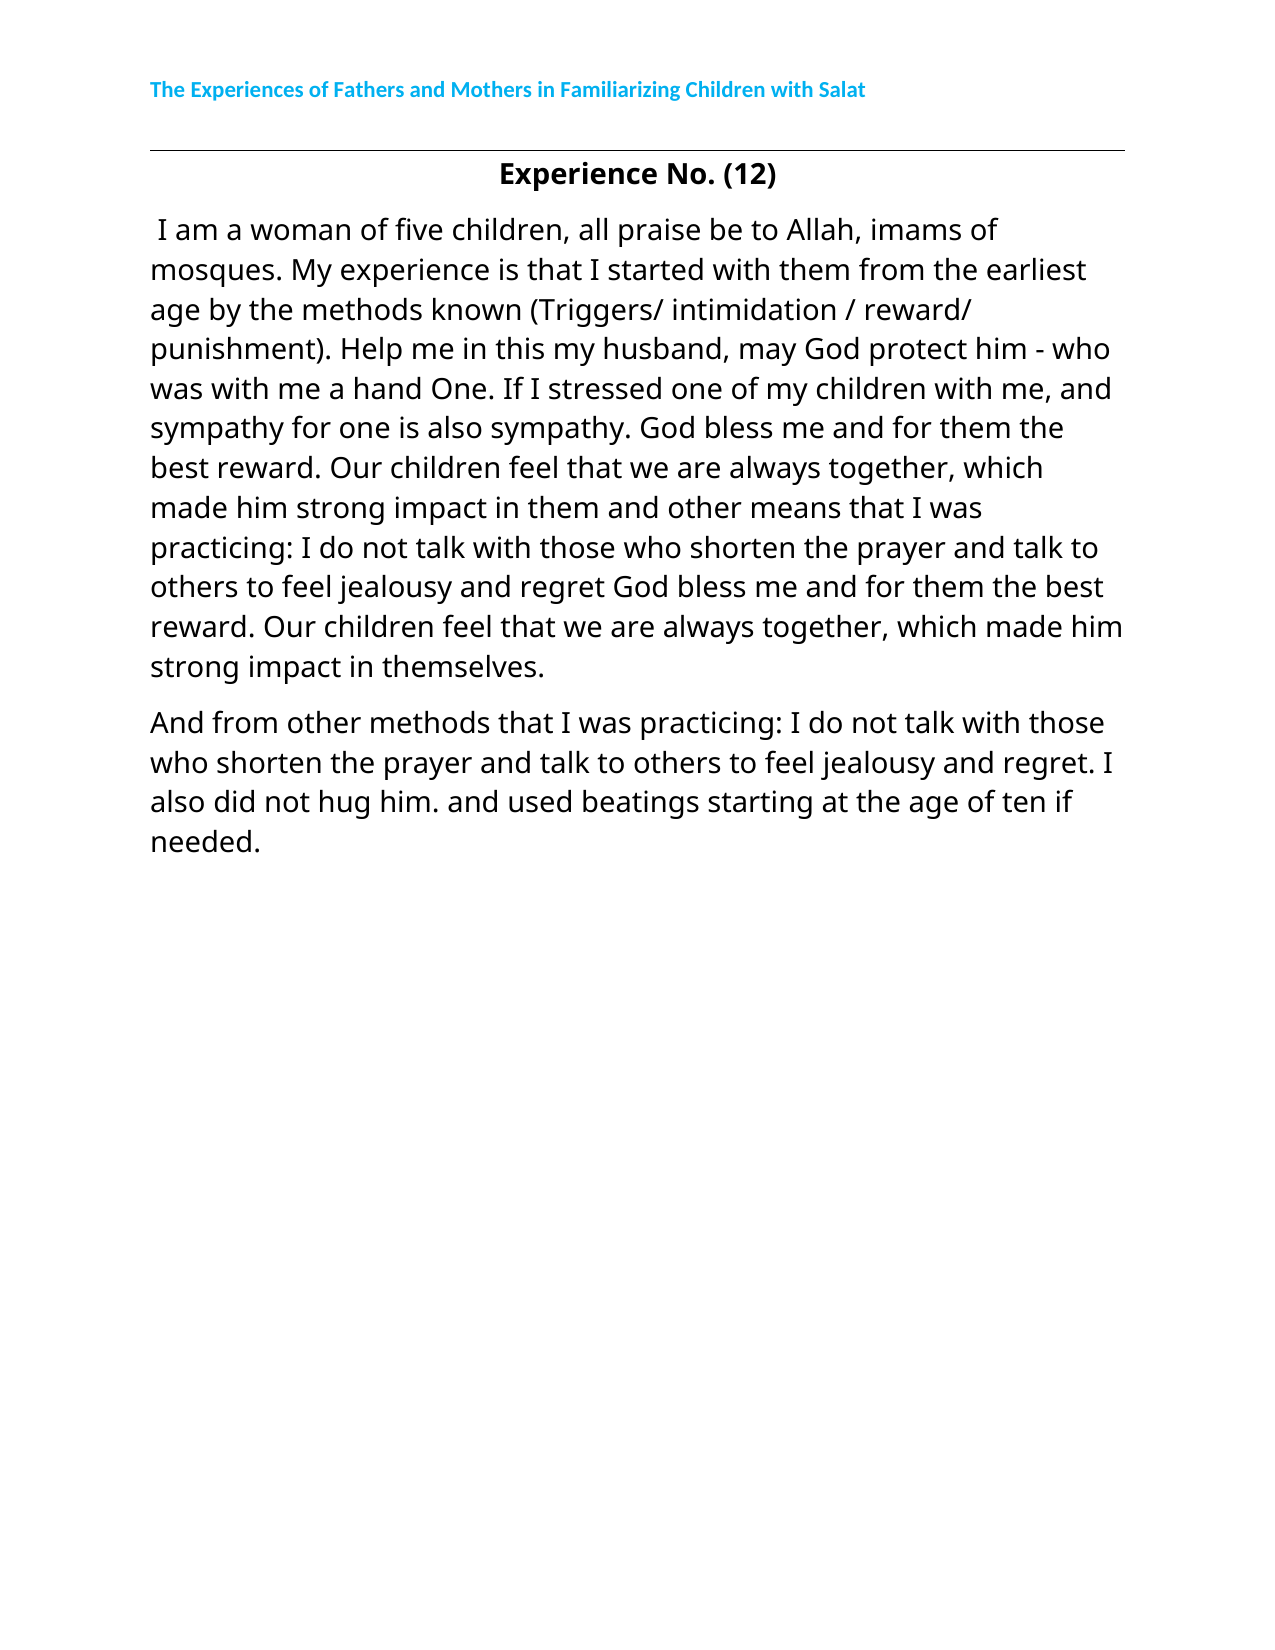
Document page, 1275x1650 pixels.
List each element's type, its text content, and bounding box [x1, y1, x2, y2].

text Experience No. (12) [150, 151, 1125, 193]
text And from other methods that I was practicing: I do not talk with those who shorten the prayer and talk to others to feel jealousy and regret. I also did not hug him. and used beatings starting at the age of ten if needed. [150, 699, 1125, 861]
text I am a woman of five children, all praise be to Allah, imams of mosques. My experience is that I started with them from the earliest age by the methods known (Triggers/ intimidation / reward/ punishment). Help me in this my husband, may God protect him - who was with me a hand One. If I stressed one of my children with me, and sympathy for one is also sympathy. God bless me and for them the best reward. Our children feel that we are always together, which made him strong impact in them and other means that I was practicing: I do not talk with those who shorten the prayer and talk to others to feel jealousy and regret God bless me and for them the best reward. Our children feel that we are always together, which made him strong impact in themselves. [150, 206, 1125, 686]
